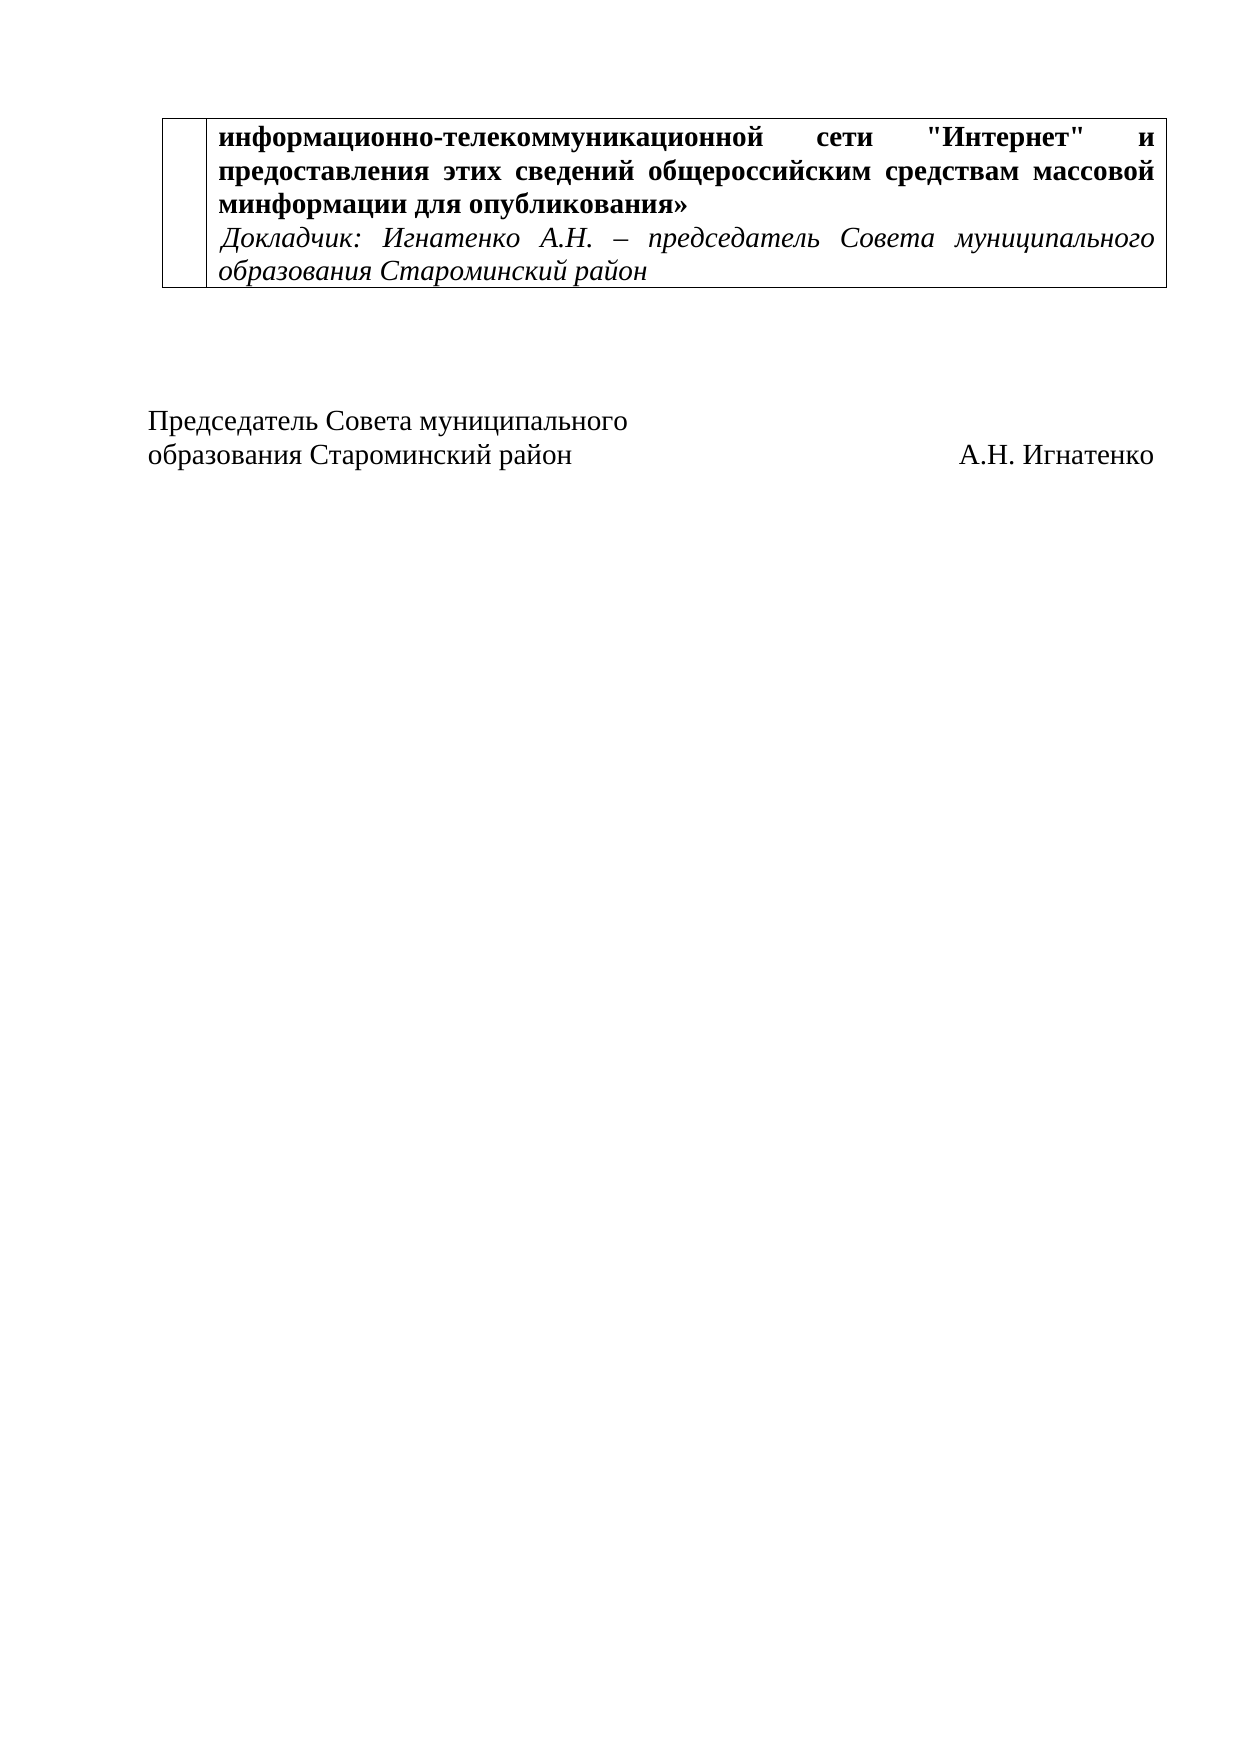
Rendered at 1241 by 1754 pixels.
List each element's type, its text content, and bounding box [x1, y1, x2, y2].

table_cell [163, 119, 206, 287]
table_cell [207, 119, 1166, 287]
text образования Староминский район А.Н. Игнатенко [148, 437, 1181, 471]
text Председатель Совета муниципального [148, 403, 1181, 437]
